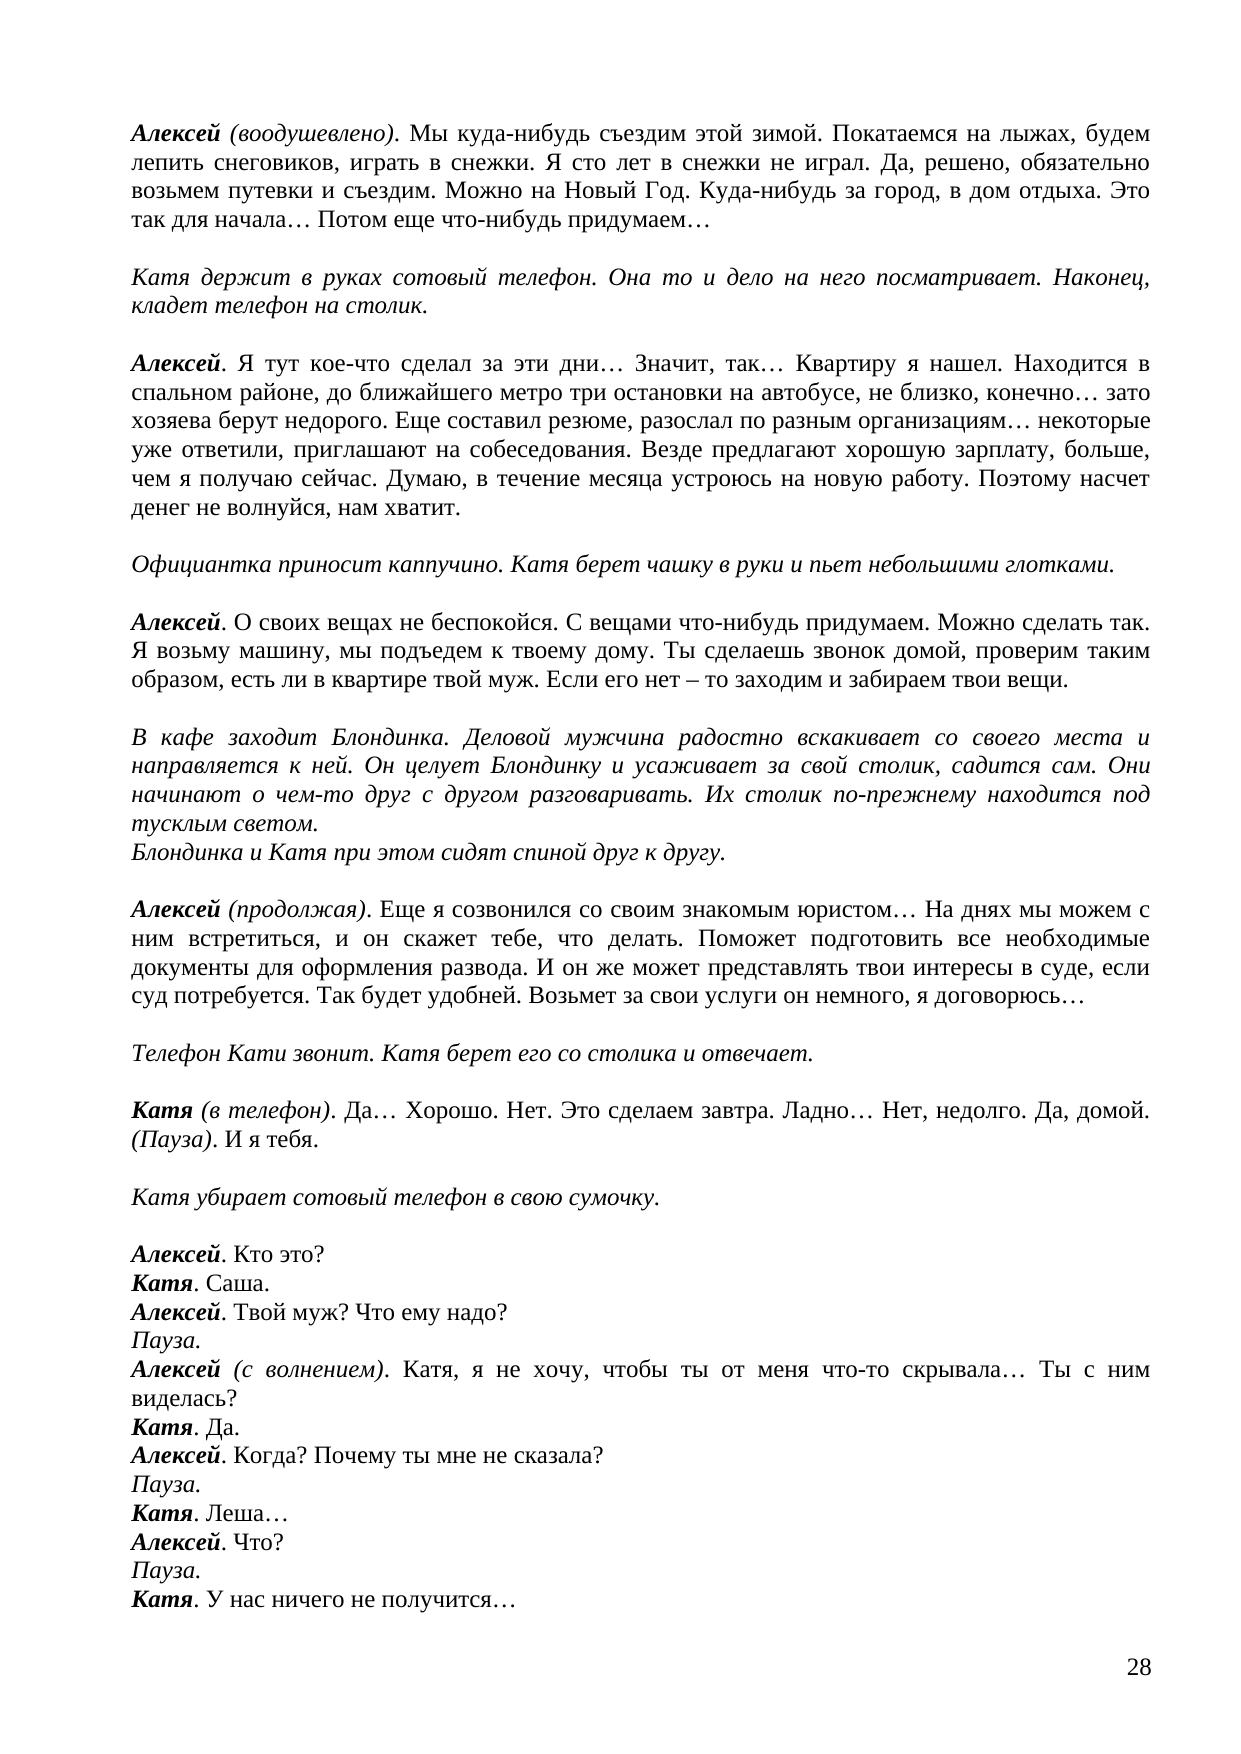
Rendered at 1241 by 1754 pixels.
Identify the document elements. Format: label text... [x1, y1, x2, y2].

text Алексей. Что? [131, 1527, 1152, 1556]
text Катя убирает сотовый телефон в свою сумочку. [131, 1182, 1152, 1211]
text Катя. У нас ничего не получится… [131, 1584, 1152, 1613]
text Алексей. Я тут кое-что сделал за эти дни… Значит, так… Квартиру я нашел. Находится в спальном районе, до ближайшего метро три остановки на автобусе, не близко, конечно… зато хозяева берут недорого. Еще составил резюме, разослал по разным организациям… некоторые уже ответили, приглашают на собеседования. Везде предлагают хорошую зарплату, больше, чем я получаю сейчас. Думаю, в течение месяца устроюсь на новую работу. Поэтому насчет денег не волнуйся, нам хватит. [131, 348, 1152, 521]
text Алексей. Кто это? [131, 1239, 1152, 1268]
text Пауза. [131, 1469, 1152, 1498]
text Катя. Леша… [131, 1498, 1152, 1527]
text Пауза. [131, 1326, 1152, 1354]
text Алексей (продолжая). Еще я созвонился со своим знакомым юристом… На днях мы можем с ним встретиться, и он скажет тебе, что делать. Поможет подготовить все необходимые документы для оформления развода. И он же может представлять твои интересы в суде, если суд потребуется. Так будет удобней. Возьмет за свои услуги он немного, я договорюсь… [131, 894, 1152, 1009]
text Алексей. О своих вещах не беспокойся. С вещами что-нибудь придумаем. Можно сделать так. Я возьму машину, мы подъедем к твоему дому. Ты сделаешь звонок домой, проверим таким образом, есть ли в квартире твой муж. Если его нет – то заходим и забираем твои вещи. [131, 607, 1152, 693]
text Пауза. [131, 1556, 1152, 1584]
text Телефон Кати звонит. Катя берет его со столика и отвечает. [131, 1038, 1152, 1067]
text Алексей. Когда? Почему ты мне не сказала? [131, 1441, 1152, 1469]
text Блондинка и Катя при этом сидят спиной друг к другу. [131, 837, 1152, 866]
text Катя. Да. [131, 1412, 1152, 1441]
text Катя. Саша. [131, 1268, 1152, 1297]
text Алексей (с волнением). Катя, я не хочу, чтобы ты от меня что-то скрывала… Ты с ним виделась? [131, 1354, 1152, 1412]
text Катя держит в руках сотовый телефон. Она то и дело на него посматривает. Наконец, кладет телефон на столик. [131, 262, 1152, 319]
text Катя (в телефон). Да… Хорошо. Нет. Это сделаем завтра. Ладно… Нет, недолго. Да, домой. (Пауза). И я тебя. [131, 1096, 1152, 1153]
text В кафе заходит Блондинка. Деловой мужчина радостно вскакивает со своего места и направляется к ней. Он целует Блондинку и усаживает за свой столик, садится сам. Они начинают о чем-то друг с другом разговаривать. Их столик по-прежнему находится под тусклым светом. [131, 722, 1152, 837]
text Алексей. Твой муж? Что ему надо? [131, 1297, 1152, 1326]
text Алексей (воодушевлено). Мы куда-нибудь съездим этой зимой. Покатаемся на лыжах, будем лепить снеговиков, играть в снежки. Я сто лет в снежки не играл. Да, решено, обязательно возьмем путевки и съездим. Можно на Новый Год. Куда-нибудь за город, в дом отдыха. Это так для начала… Потом еще что-нибудь придумаем… [131, 118, 1152, 233]
text Официантка приносит каппучино. Катя берет чашку в руки и пьет небольшими глотками. [131, 549, 1152, 578]
